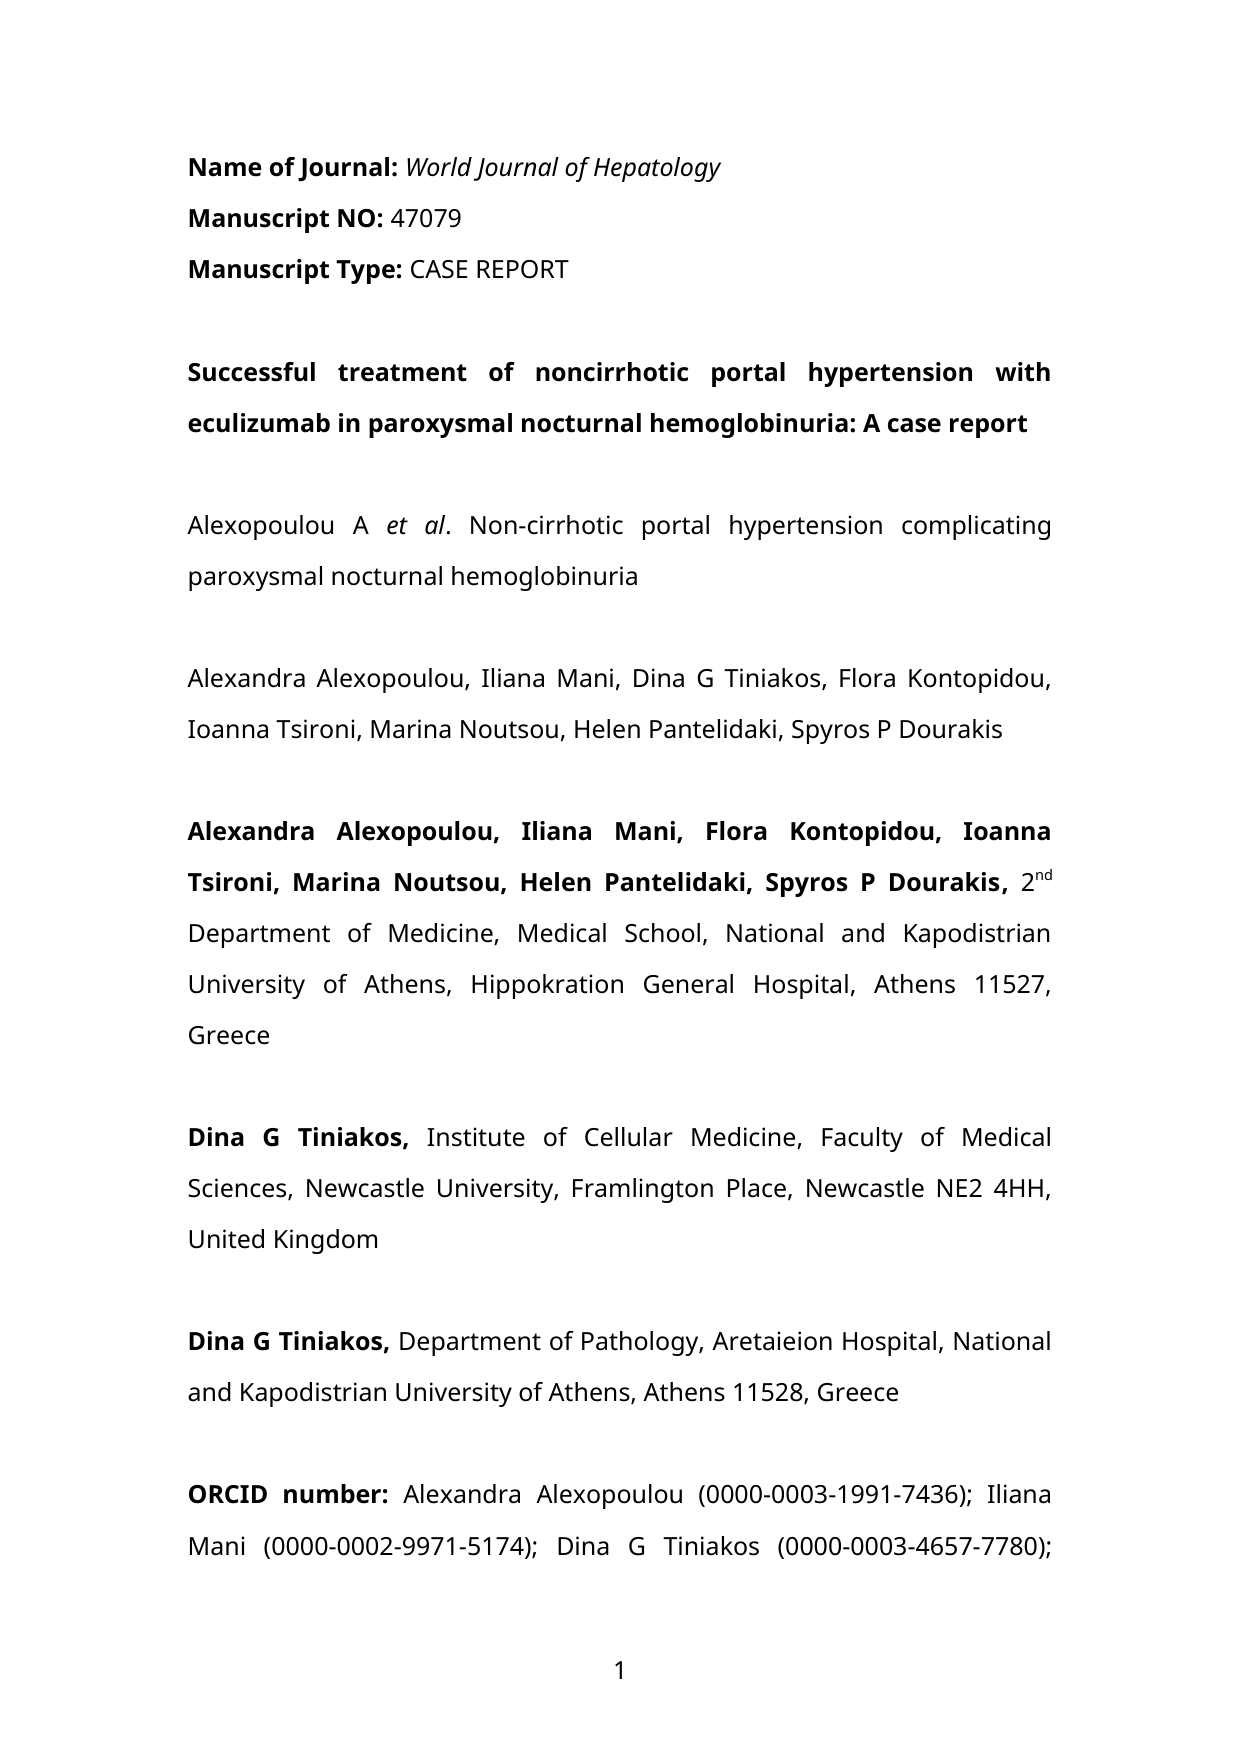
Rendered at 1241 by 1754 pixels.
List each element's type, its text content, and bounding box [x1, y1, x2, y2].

text Manuscript Type: CASE REPORT [187, 252, 1053, 286]
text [187, 1477, 1053, 1562]
text Alexandra Alexopoulou, Iliana Mani, Dina G Tiniakos, Flora Kontopidou, Ioanna Tsironi, Marina Noutsou, Helen Pantelidaki, Spyros P Dourakis [187, 660, 1053, 746]
text Alexandra Alexopoulou, Iliana Mani, Flora Kontopidou, Ioanna Tsironi, Marina Noutsou, Helen Pantelidaki, Spyros P Dourakis, 2nd Department of Medicine, Medical School, National and Kapodistrian University of Athens, Hippokration General Hospital, Athens 11527, Greece [187, 813, 1053, 1052]
text Name of Journal: World Journal of Hepatology [187, 150, 1053, 184]
text Alexopoulou A et al. Non-cirrhotic portal hypertension complicating paroxysmal nocturnal hemoglobinuria [187, 507, 1053, 592]
text Manuscript NO: 47079 [187, 201, 1053, 235]
text Dina G Tiniakos, Institute of Cellular Medicine, Faculty of Medical Sciences, Newcastle University, Framlington Place, Newcastle NE2 4HH, United Kingdom [187, 1120, 1053, 1256]
text Dina G Tiniakos, Department of Pathology, Aretaieion Hospital, National and Kapodistrian University of Athens, Athens 11528, Greece [187, 1324, 1053, 1409]
text Successful treatment of noncirrhotic portal hypertension with eculizumab in paroxysmal nocturnal hemoglobinuria: A case report [187, 354, 1053, 439]
